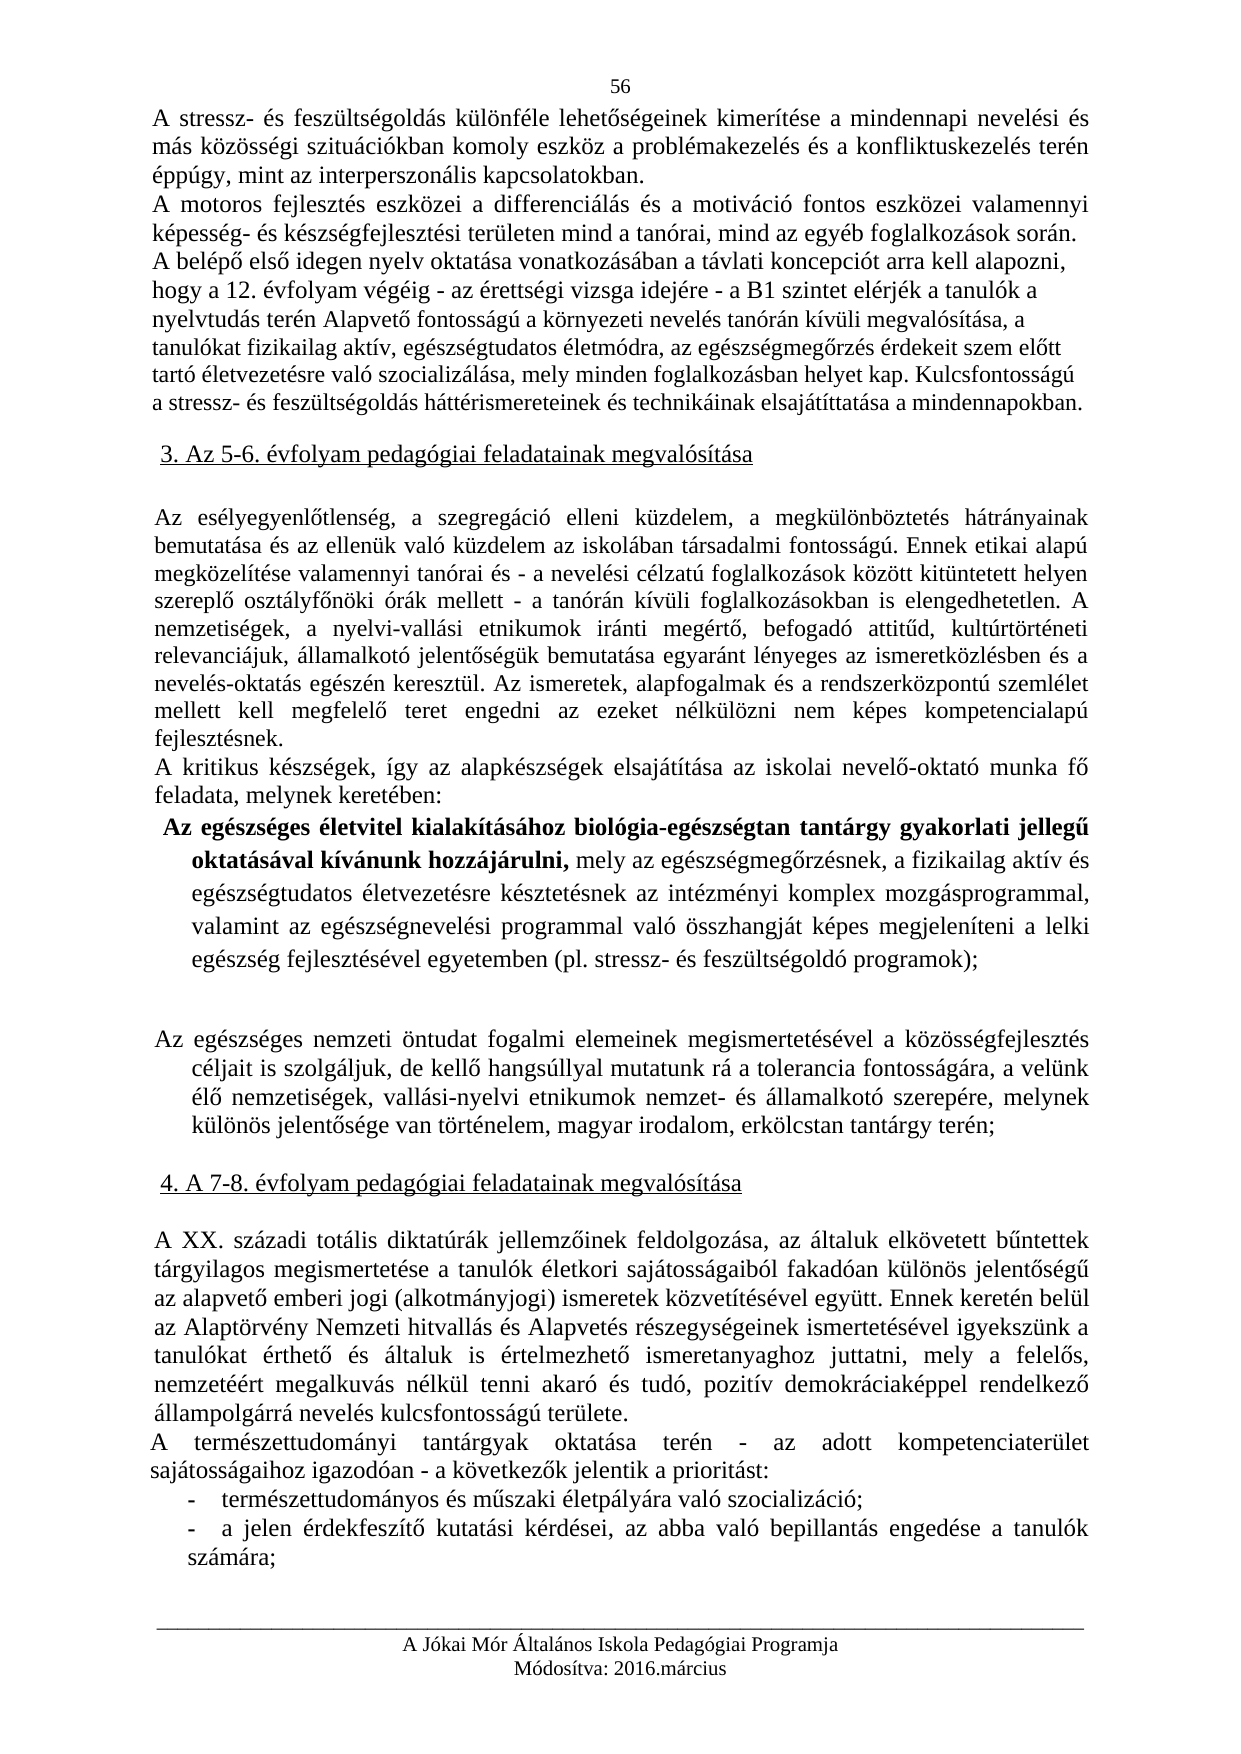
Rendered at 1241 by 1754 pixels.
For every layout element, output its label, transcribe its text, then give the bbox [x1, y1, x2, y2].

text A belépő első idegen nyelv oktatása vonatkozásában a távlati koncepciót arra kell alapozni, hogy a 12. évfolyam végéig - az érettségi vizsga idejére - a B1 szintet elérjék a tanulók a nyelvtudás terén Alapvető fontosságú a környezeti nevelés tanórán kívüli megvalósítása, a tanulókat fizikailag aktív, egészségtudatos életmódra, az egészségmegőrzés érdekeit szem előtt tartó életvezetésre való szocializálása, mely minden foglalkozásban helyet kap. Kulcsfontosságú a stressz- és feszültségoldás háttérismereteinek és technikáinak elsajátíttatása a mindennapokban. [152, 246, 1090, 415]
text A XX. századi totális diktatúrák jellemzőinek feldolgozása, az általuk elkövetett bűntettek tárgyilagos megismertetése a tanulók életkori sajátosságaiból fakadóan különös jelentőségű az alapvető emberi jogi (alkotmányjogi) ismeretek közvetítésével együtt. Ennek keretén belül az Alaptörvény Nemzeti hitvallás és Alapvetés részegységeinek ismertetésével igyekszünk a tanulókat érthető és általuk is értelmezhető ismeretanyaghoz juttatni, mely a felelős, nemzetéért megalkuvás nélkül tenni akaró és tudó, pozitív demokráciaképpel rendelkező állampolgárrá nevelés kulcsfontosságú területe. [154, 1226, 1090, 1427]
text A motoros fejlesztés eszközei a differenciálás és a motiváció fontos eszközei valamennyi képesség- és készségfejlesztési területen mind a tanórai, mind az egyéb foglalkozások során. [152, 189, 1090, 246]
text Az esélyegyenlőtlenség, a szegregáció elleni küzdelem, a megkülönböztetés hátrányainak bemutatása és az ellenük való küzdelem az iskolában társadalmi fontosságú. Ennek etikai alapú megközelítése valamennyi tanórai és - a nevelési célzatú foglalkozások között kitüntetett helyen szereplő osztályfőnöki órák mellett - a tanórán kívüli foglalkozásokban is elengedhetetlen. A nemzetiségek, a nyelvi-vallási etnikumok iránti megértő, befogadó attitűd, kultúrtörténeti relevanciájuk, államalkotó jelentőségük bemutatása egyaránt lényeges az ismeretközlésben és a nevelés-oktatás egészén keresztül. Az ismeretek, alapfogalmak és a rendszerközpontú szemlélet mellett kell megfelelő teret engedni az ezeket nélkülözni nem képes kompetencialapú fejlesztésnek. [154, 503, 1090, 752]
list természettudományos és műszaki életpályára való szocializáció; [187, 1484, 1090, 1513]
text 3. Az 5-6. évfolyam pedagógiai feladatainak megvalósítása [154, 443, 1092, 467]
text A stressz- és feszültségoldás különféle lehetőségeinek kimerítése a mindennapi nevelési és más közösségi szituációkban komoly eszköz a problémakezelés és a konfliktuskezelés terén éppúgy, mint az interperszonális kapcsolatokban. [152, 103, 1090, 189]
text A kritikus készségek, így az alapkészségek elsajátítása az iskolai nevelő-oktató munka fő feladata, melynek keretében: [154, 752, 1090, 809]
text 4. A 7-8. évfolyam pedagógiai feladatainak megvalósítása [154, 1168, 1090, 1197]
text A természettudományi tantárgyak oktatása terén - az adott kompetenciaterület sajátosságaihoz igazodóan - a következők jelentik a prioritást: [150, 1427, 1090, 1484]
list a jelen érdekfeszítő kutatási kérdései, az abba való bepillantás engedése a tanulók számára; [187, 1513, 1090, 1571]
text Az egészséges életvitel kialakításához biológia-egészségtan tantárgy gyakorlati jellegű oktatásával kívánunk hozzájárulni, mely az egészségmegőrzésnek, a fizikailag aktív és egészségtudatos életvezetésre késztetésnek az intézményi komplex mozgásprogrammal, valamint az egészségnevelési programmal való összhangját képes megjeleníteni a lelki egészség fejlesztésével egyetemben (pl. stressz- és feszültségoldó programok); [154, 841, 1090, 974]
text Az egészséges nemzeti öntudat fogalmi elemeinek megismertetésével a közösségfejlesztés céljait is szolgáljuk, de kellő hangsúllyal mutatunk rá a tolerancia fontosságára, a velünk élő nemzetiségek, vallási-nyelvi etnikumok nemzet- és államalkotó szerepére, melynek különös jelentősége van történelem, magyar irodalom, erkölcstan tantárgy terén; [154, 1024, 1090, 1139]
